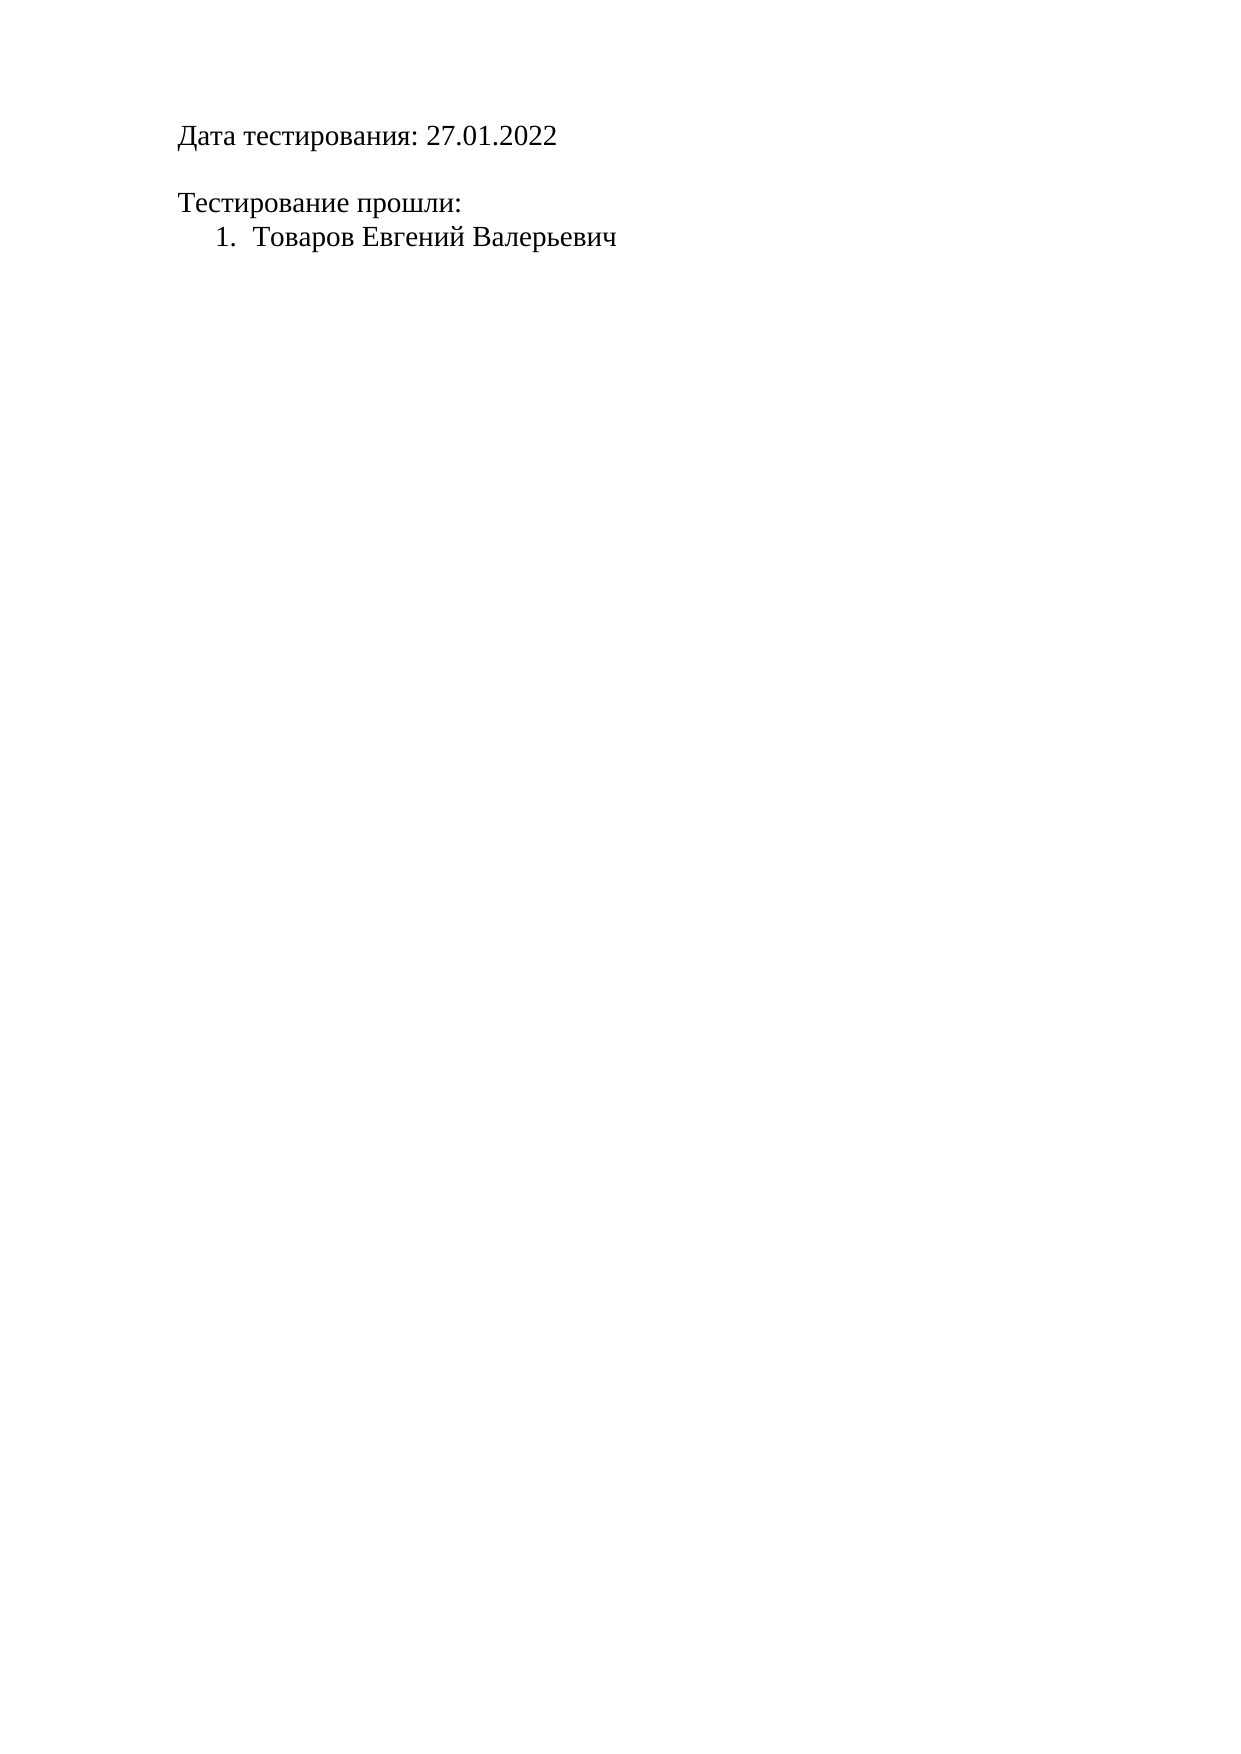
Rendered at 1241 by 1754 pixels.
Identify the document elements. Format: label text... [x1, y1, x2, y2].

text Тестирование прошли: [177, 185, 1152, 219]
list Товаров Евгений Валерьевич [215, 219, 1152, 252]
text Дата тестирования: 27.01.2022 [177, 118, 1152, 152]
